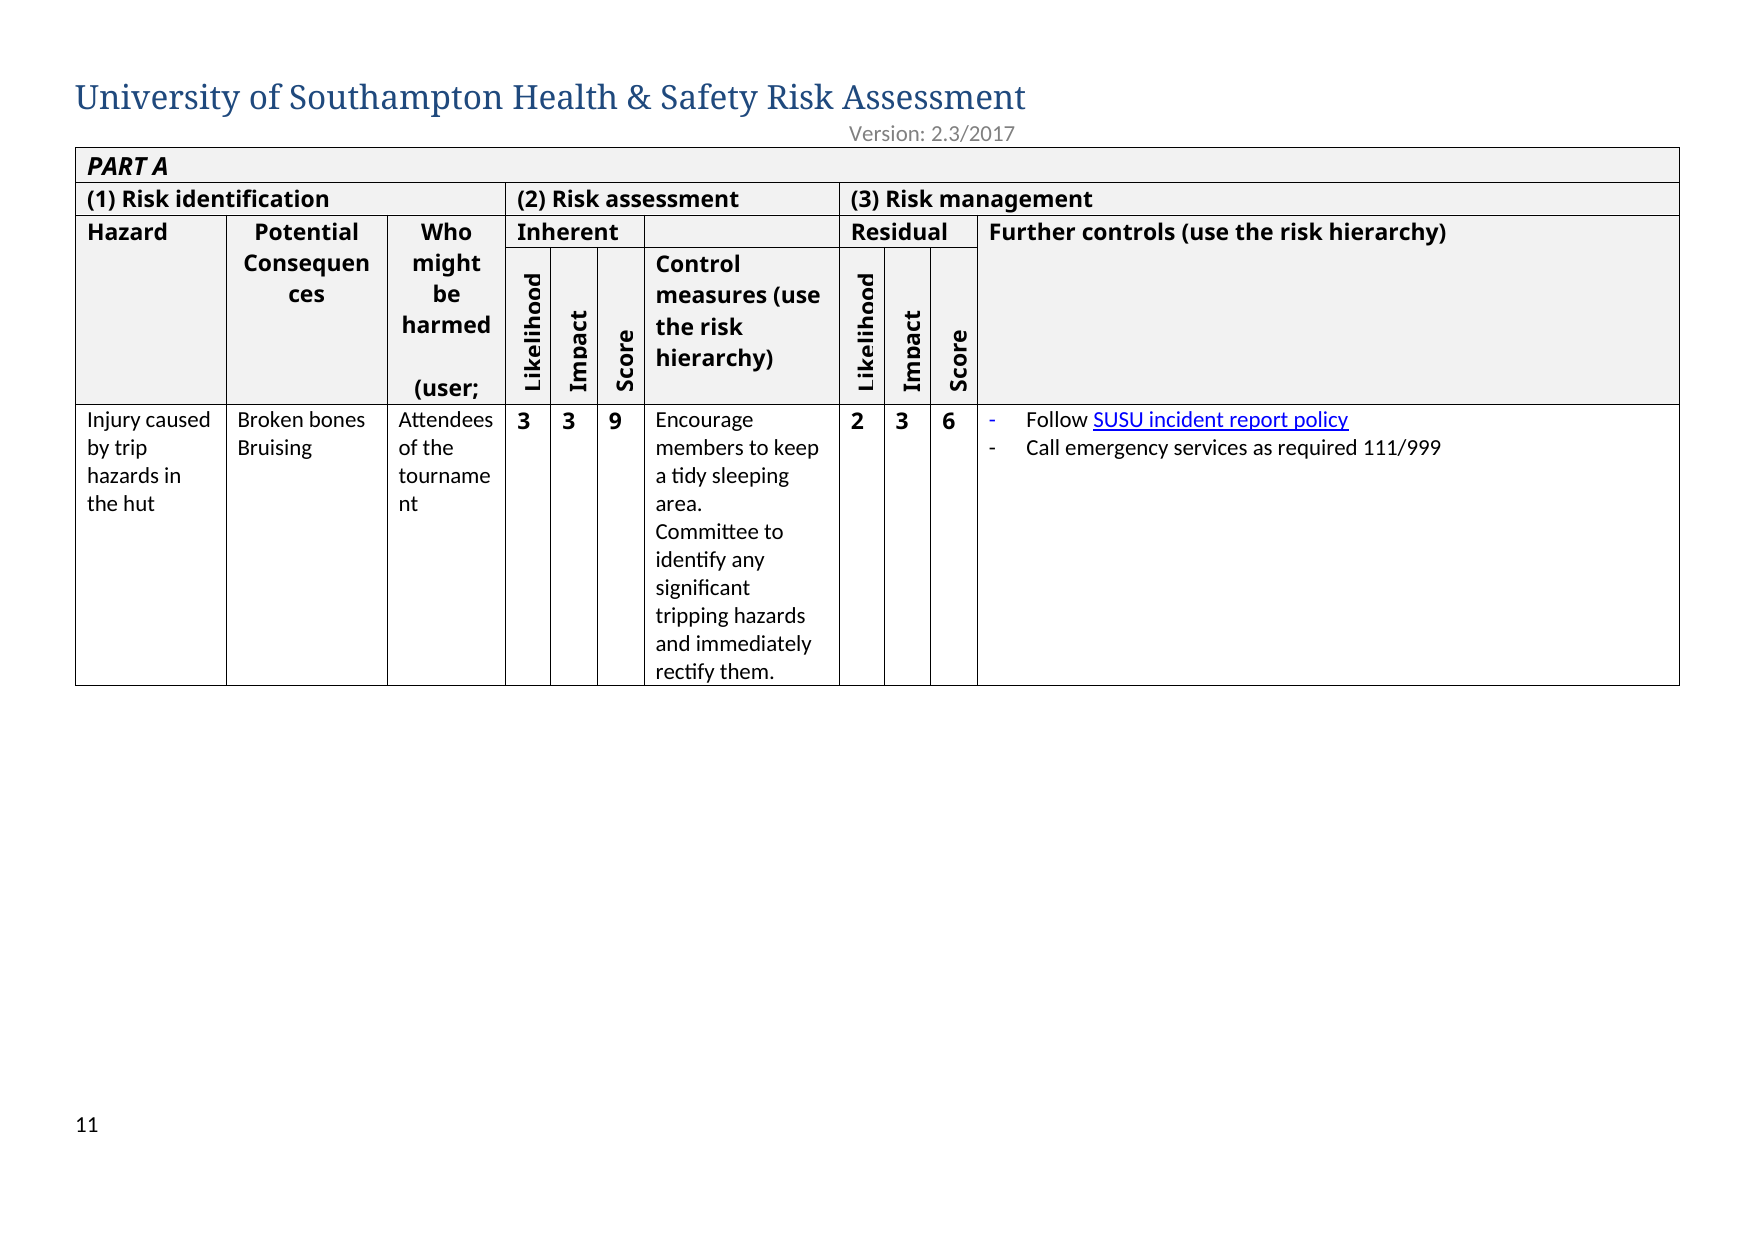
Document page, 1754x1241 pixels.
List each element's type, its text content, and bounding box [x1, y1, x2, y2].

table_cell Who might be harmed (user; those nearby; those in the vicinity; members of the public) [388, 216, 505, 404]
table_cell 9 [598, 405, 644, 685]
table_cell Impact [551, 248, 597, 404]
table_cell Potential Consequences [227, 216, 387, 404]
table_cell 3 [551, 405, 597, 685]
table_cell 3 [506, 405, 550, 685]
table_cell (1) Risk identification [76, 183, 505, 214]
table_cell 2 [840, 405, 884, 685]
table_header PART A [76, 148, 1679, 182]
table_cell Impact [885, 248, 930, 404]
table_cell Injury caused by trip hazards in the hut [76, 405, 226, 685]
table_cell Likelihood [840, 248, 884, 404]
table_cell Follow SUSU incident report policy Call emergency services as required 111/999 [978, 405, 1679, 685]
table_cell Score [931, 248, 977, 404]
table_cell Attendees of the tournament [388, 405, 505, 685]
table_cell 3 [885, 405, 930, 685]
table_cell [645, 216, 839, 247]
table_cell 6 [931, 405, 977, 685]
table_cell Residual [840, 216, 977, 247]
table_cell Further controls (use the risk hierarchy) [978, 216, 1679, 404]
table_cell Encourage members to keep a tidy sleeping area. Committee to identify any significant tripping hazards and immediately rectify them. [645, 405, 839, 685]
table_cell Control measures (use the risk hierarchy) [645, 248, 839, 404]
table_cell Broken bones Bruising [227, 405, 387, 685]
table_cell Score [598, 248, 644, 404]
table_cell Inherent [506, 216, 644, 247]
table_cell (2) Risk assessment [506, 183, 839, 214]
table_cell Likelihood [506, 248, 550, 404]
table_cell (3) Risk management [840, 183, 1679, 214]
table_cell Hazard [76, 216, 226, 404]
